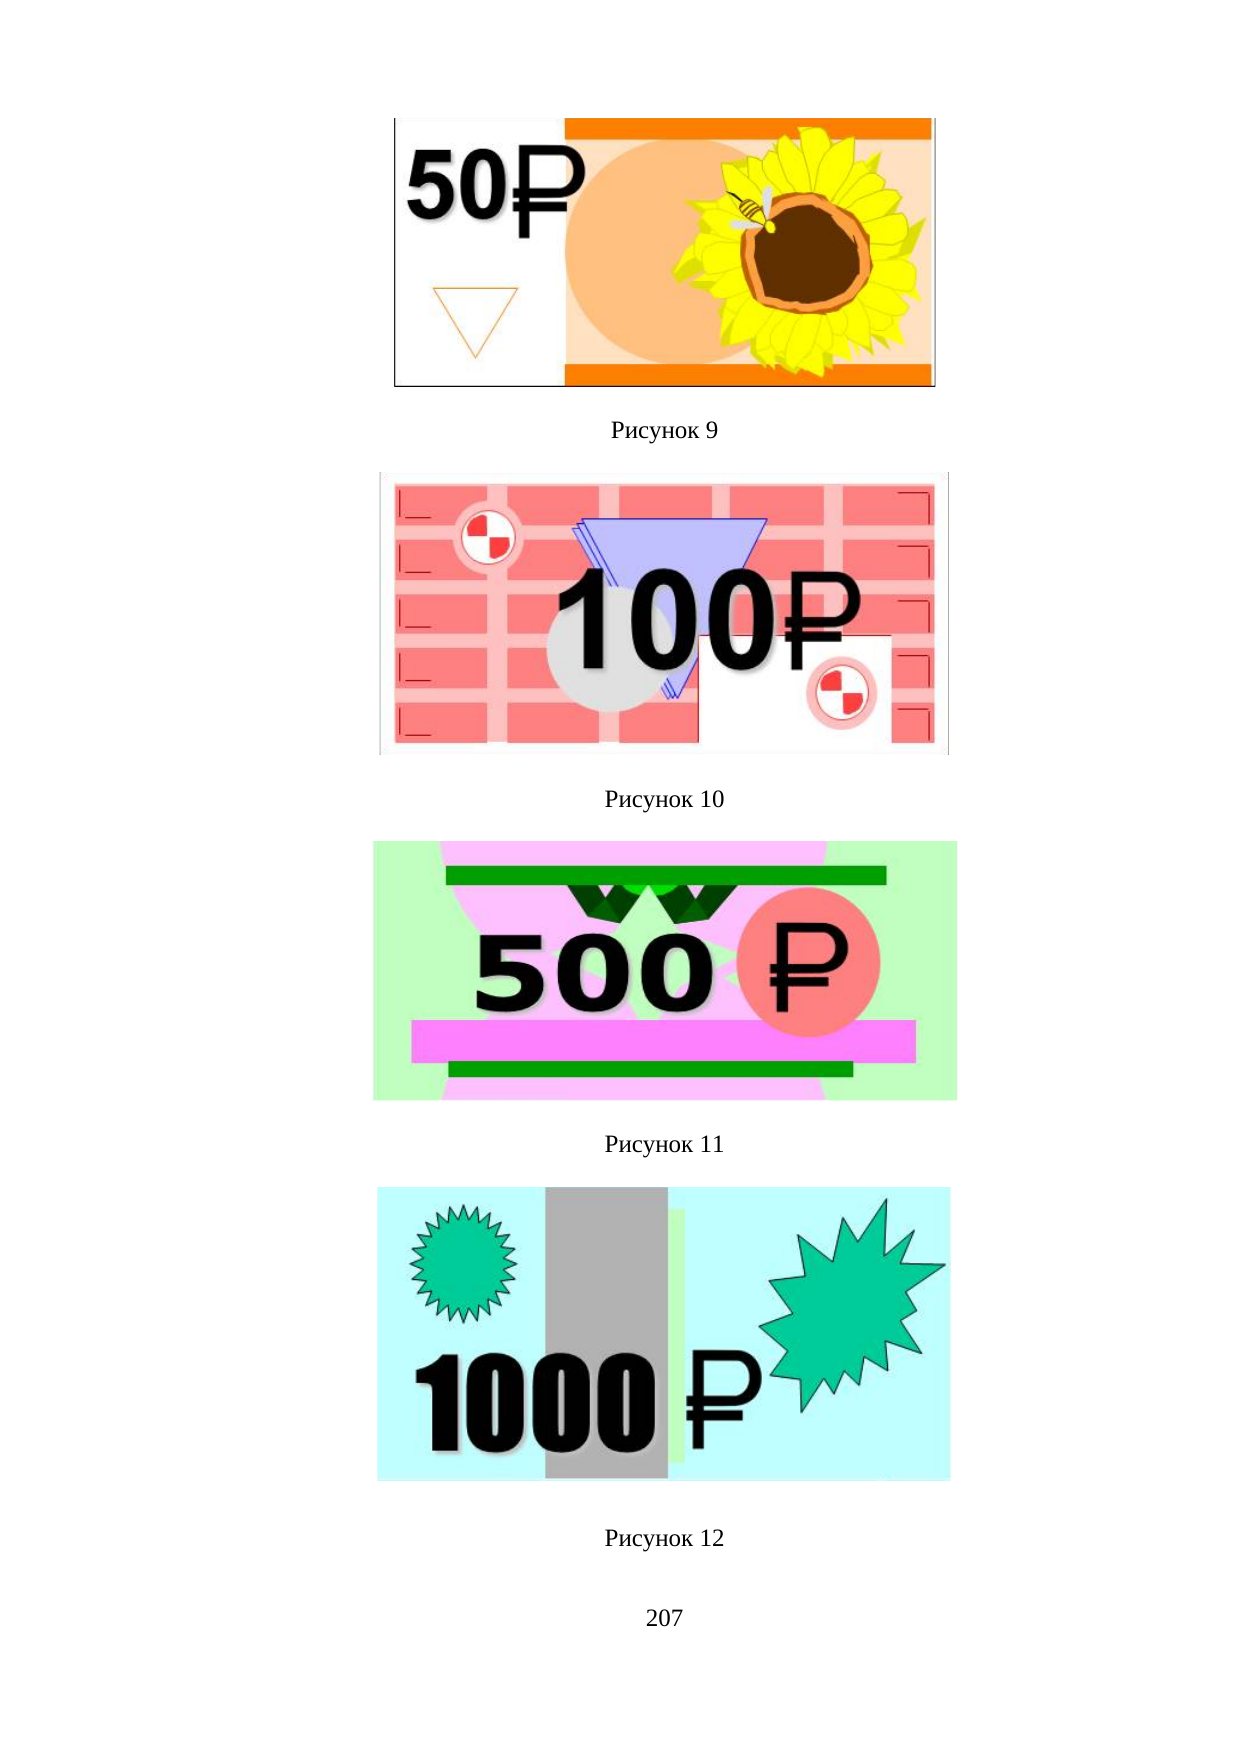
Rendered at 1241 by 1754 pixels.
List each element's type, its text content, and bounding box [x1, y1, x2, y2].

text Рисунок 9 [177, 415, 1152, 444]
picture [377, 1187, 952, 1481]
picture [393, 118, 936, 387]
text Рисунок 11 [177, 1129, 1152, 1158]
picture [371, 841, 958, 1101]
text Рисунок 12 [177, 1523, 1152, 1552]
text Рисунок 10 [177, 784, 1152, 812]
picture [379, 472, 949, 755]
